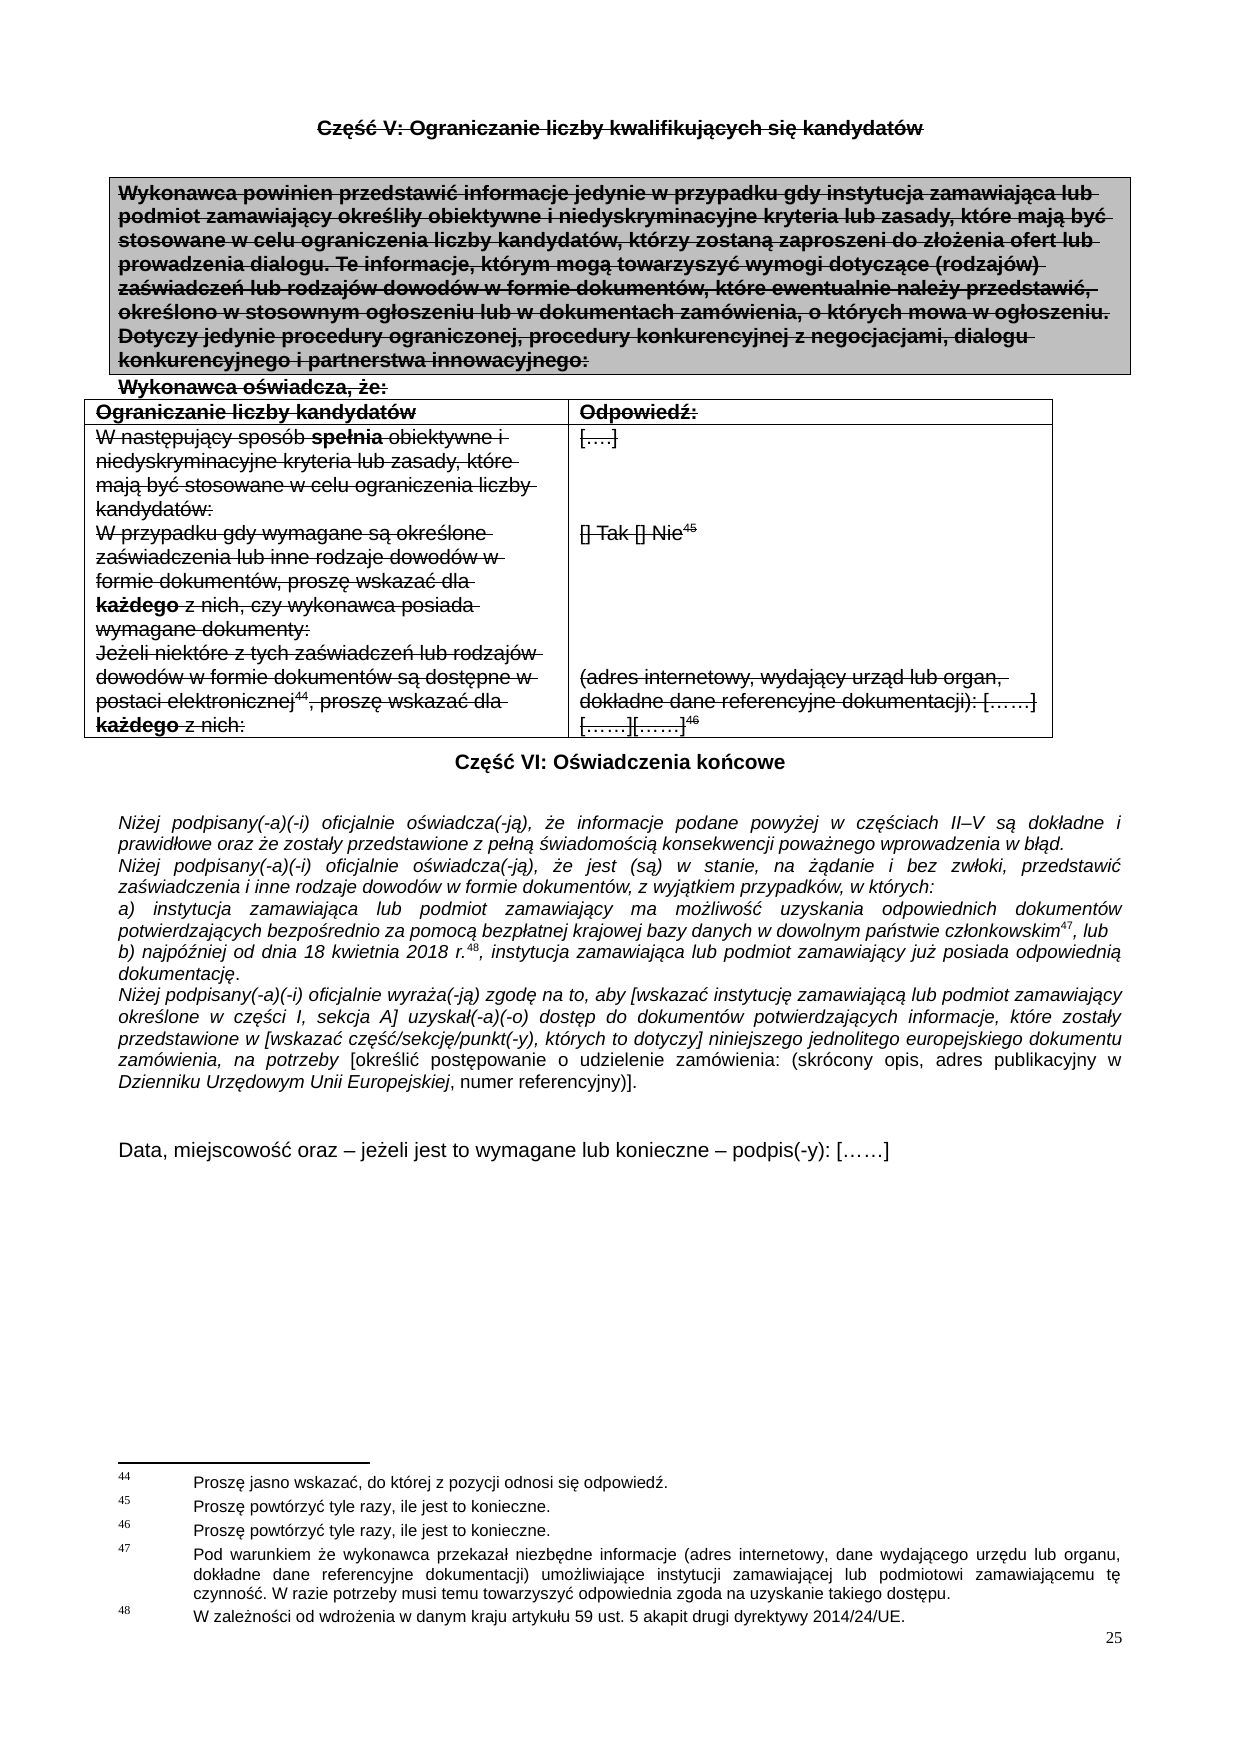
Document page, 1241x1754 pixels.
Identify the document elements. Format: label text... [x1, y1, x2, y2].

title Część VI: Oświadczenia końcowe [118, 750, 1122, 774]
title Część V: Ograniczanie liczby kwalifikujących się kandydatów [118, 116, 1122, 140]
text Niżej podpisany(-a)(-i) oficjalnie wyraża(-ją) zgodę na to, aby [wskazać instytucję zamawiającą lub podmiot zamawiający określone w części I, sekcja A] uzyskał(-a)(-o) dostęp do dokumentów potwierdzających informacje, które zostały przedstawione w [wskazać część/sekcję/punkt(-y), których to dotyczy] niniejszego jednolitego europejskiego dokumentu zamówienia, na potrzeby [określić postępowanie o udzielenie zamówienia: (skrócony opis, adres publikacyjny w Dzienniku Urzędowym Unii Europejskiej, numer referencyjny)]. [118, 984, 1122, 1092]
text Niżej podpisany(-a)(-i) oficjalnie oświadcza(-ją), że jest (są) w stanie, na żądanie i bez zwłoki, przedstawić zaświadczenia i inne rodzaje dowodów w formie dokumentów, z wyjątkiem przypadków, w których: [118, 855, 1122, 898]
table_header Ograniczanie liczby kandydatów [85, 400, 568, 424]
table_header Odpowiedź: [569, 400, 1052, 424]
text Wykonawca powinien przedstawić informacje jedynie w przypadku gdy instytucja zamawiająca lub podmiot zamawiający określiły obiektywne i niedyskryminacyjne kryteria lub zasady, które mają być stosowane w celu ograniczenia liczby kandydatów, którzy zostaną zaproszeni do złożenia ofert lub prowadzenia dialogu. Te informacje, którym mogą towarzyszyć wymogi dotyczące (rodzajów) zaświadczeń lub rodzajów dowodów w formie dokumentów, które ewentualnie należy przedstawić, określono w stosownym ogłoszeniu lub w dokumentach zamówienia, o których mowa w ogłoszeniu. Dotyczy jedynie procedury ograniczonej, procedury konkurencyjnej z negocjacjami, dialogu konkurencyjnego i partnerstwa innowacyjnego: [110, 178, 1130, 374]
text a) instytucja zamawiająca lub podmiot zamawiający ma możliwość uzyskania odpowiednich dokumentów potwierdzających bezpośrednio za pomocą bezpłatnej krajowej bazy danych w dowolnym państwie członkowskim, lub [118, 898, 1122, 941]
text Wykonawca oświadcza, że: [118, 375, 1122, 399]
text b) najpóźniej od dnia 18 kwietnia 2018 r., instytucja zamawiająca lub podmiot zamawiający już posiada odpowiednią dokumentację. [118, 941, 1122, 984]
text Data, miejscowość oraz – jeżeli jest to wymagane lub konieczne – podpis(-y): [……] [118, 1137, 1122, 1161]
text Niżej podpisany(-a)(-i) oficjalnie oświadcza(-ją), że informacje podane powyżej w częściach II–V są dokładne i prawidłowe oraz że zostały przedstawione z pełną świadomością konsekwencji poważnego wprowadzenia w błąd. [118, 812, 1122, 855]
table_cell [….] [] Tak [] Nie (adres internetowy, wydający urząd lub organ, dokładne dane referencyjne dokumentacji): [……][……][……] [569, 425, 1052, 737]
table_cell W następujący sposób spełnia obiektywne i niedyskryminacyjne kryteria lub zasady, które mają być stosowane w celu ograniczenia liczby kandydatów: W przypadku gdy wymagane są określone zaświadczenia lub inne rodzaje dowodów w formie dokumentów, proszę wskazać dla każdego z nich, czy wykonawca posiada wymagane dokumenty: Jeżeli niektóre z tych zaświadczeń lub rodzajów dowodów w formie dokumentów są dostępne w postaci elektronicznej, proszę wskazać dla każdego z nich: [85, 425, 568, 737]
